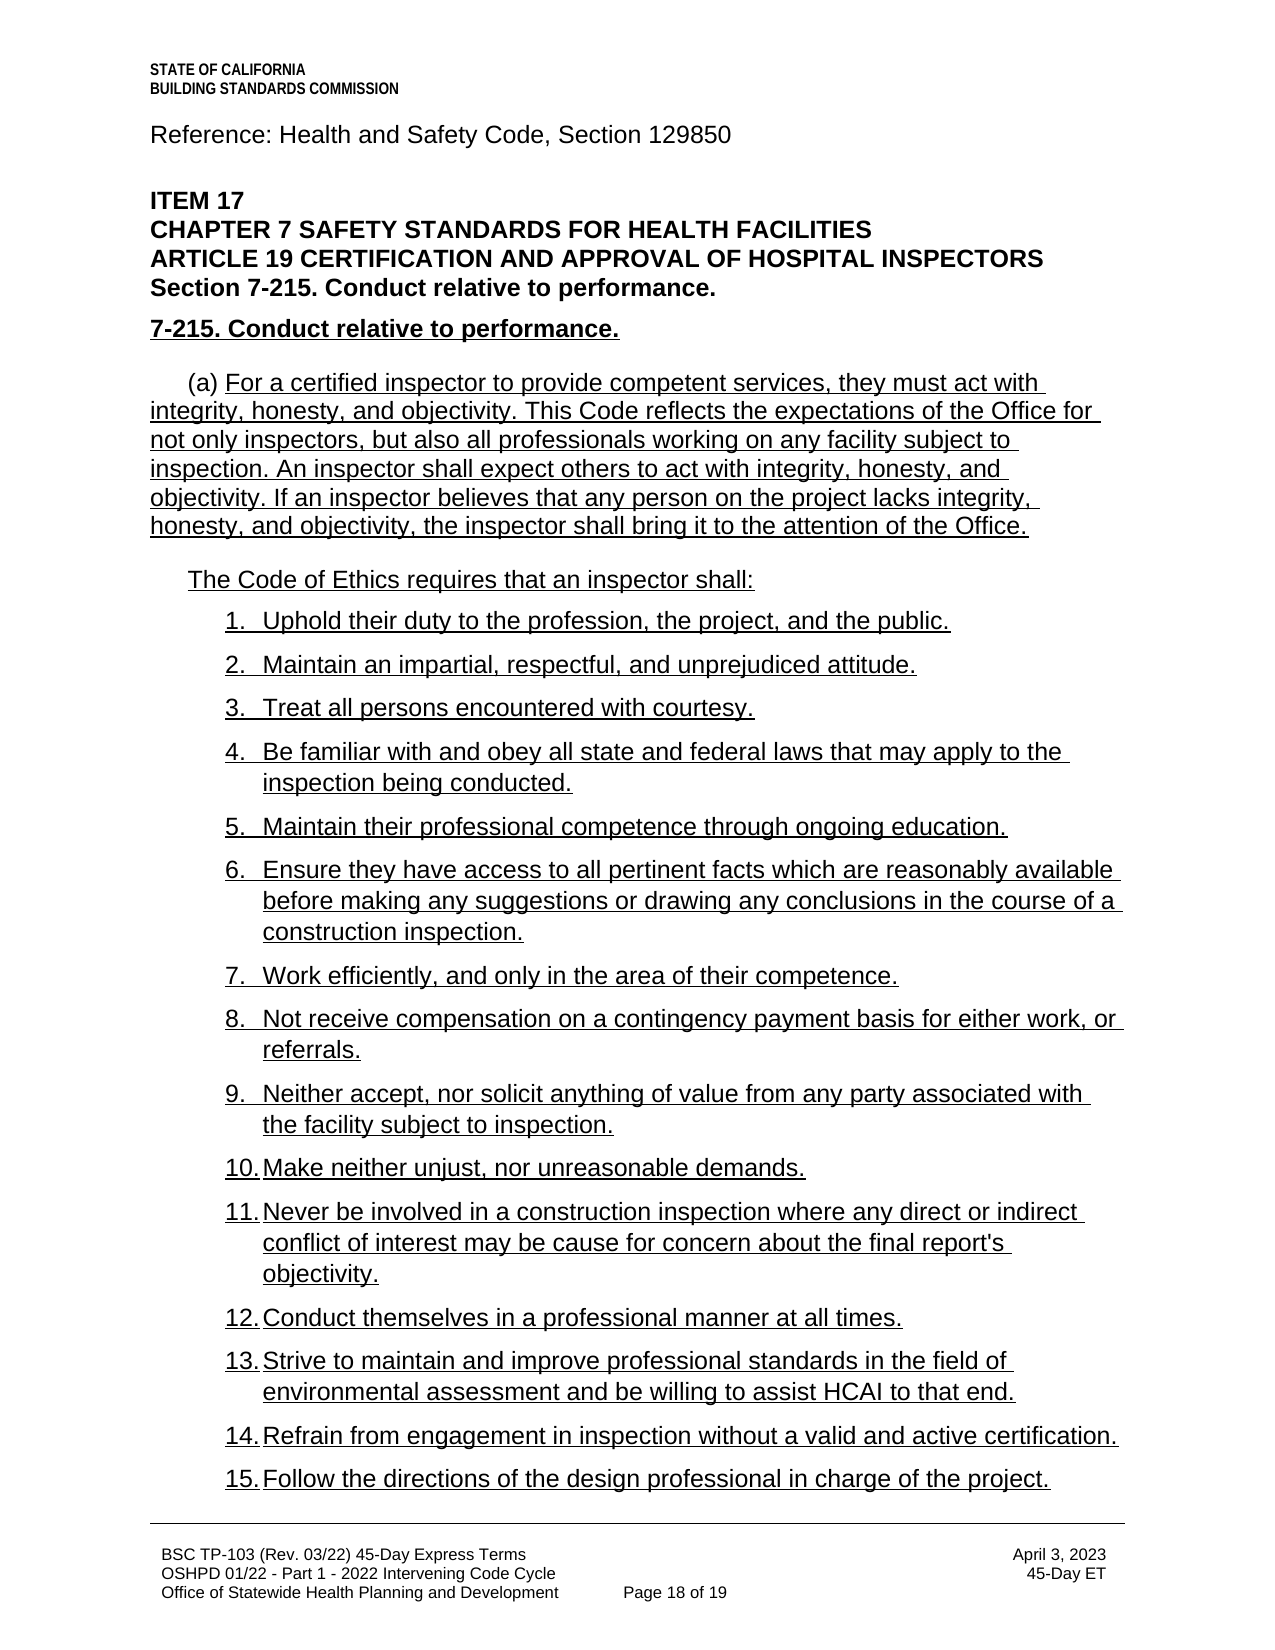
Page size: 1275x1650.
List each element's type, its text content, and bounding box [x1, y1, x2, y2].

text The Code of Ethics requires that an inspector shall: [187, 565, 1125, 594]
list Ensure they have access to all pertinent facts which are reasonably available before making any suggestions or drawing any conclusions in the course of a construction inspection. [225, 855, 1125, 946]
text Reference: Health and Safety Code, Section 129850 [150, 120, 1125, 149]
list Work efficiently, and only in the area of their competence. [225, 961, 1125, 989]
list Make neither unjust, nor unreasonable demands. [225, 1153, 1125, 1182]
subtitle ITEM 17 CHAPTER 7 SAFETY STANDARDS FOR HEALTH FACILITIES ARTICLE 19 CERTIFICATION AND APPROVAL OF HOSPITAL INSPECTORS Section 7-215. Conduct relative to performance. [150, 186, 1125, 301]
list Maintain their professional competence through ongoing education. [225, 811, 1125, 840]
list Be familiar with and obey all state and federal laws that may apply to the inspection being conducted. [225, 737, 1125, 797]
list Uphold their duty to the profession, the project, and the public. [225, 606, 1125, 635]
list Conduct themselves in a professional manner at all times. [225, 1302, 1125, 1331]
list Refrain from engagement in inspection without a valid and active certification. [225, 1421, 1125, 1449]
list Strive to maintain and improve professional standards in the field of environmental assessment and be willing to assist HCAI to that end. [225, 1346, 1125, 1406]
list Maintain an impartial, respectful, and unprejudiced attitude. [225, 650, 1125, 678]
list Treat all persons encountered with courtesy. [225, 693, 1125, 722]
list Not receive compensation on a contingency payment basis for either work, or referrals. [225, 1004, 1125, 1064]
list Neither accept, nor solicit anything of value from any party associated with the facility subject to inspection. [225, 1079, 1125, 1138]
list Never be involved in a construction inspection where any direct or indirect conflict of interest may be cause for concern about the final report's objectivity. [225, 1197, 1125, 1288]
list For a certified inspector to provide competent services, they must act with integrity, honesty, and objectivity. This Code reflects the expectations of the Office for not only inspectors, but also all professionals working on any facility subject to inspection. An inspector shall expect others to act with integrity, honesty, and objectivity. If an inspector believes that any person on the project lacks integrity, honesty, and objectivity, the inspector shall bring it to the attention of the Office. [150, 367, 1125, 540]
subtitle 7-215. Conduct relative to performance. [150, 314, 1125, 342]
list Follow the directions of the design professional in charge of the project. [225, 1464, 1125, 1493]
